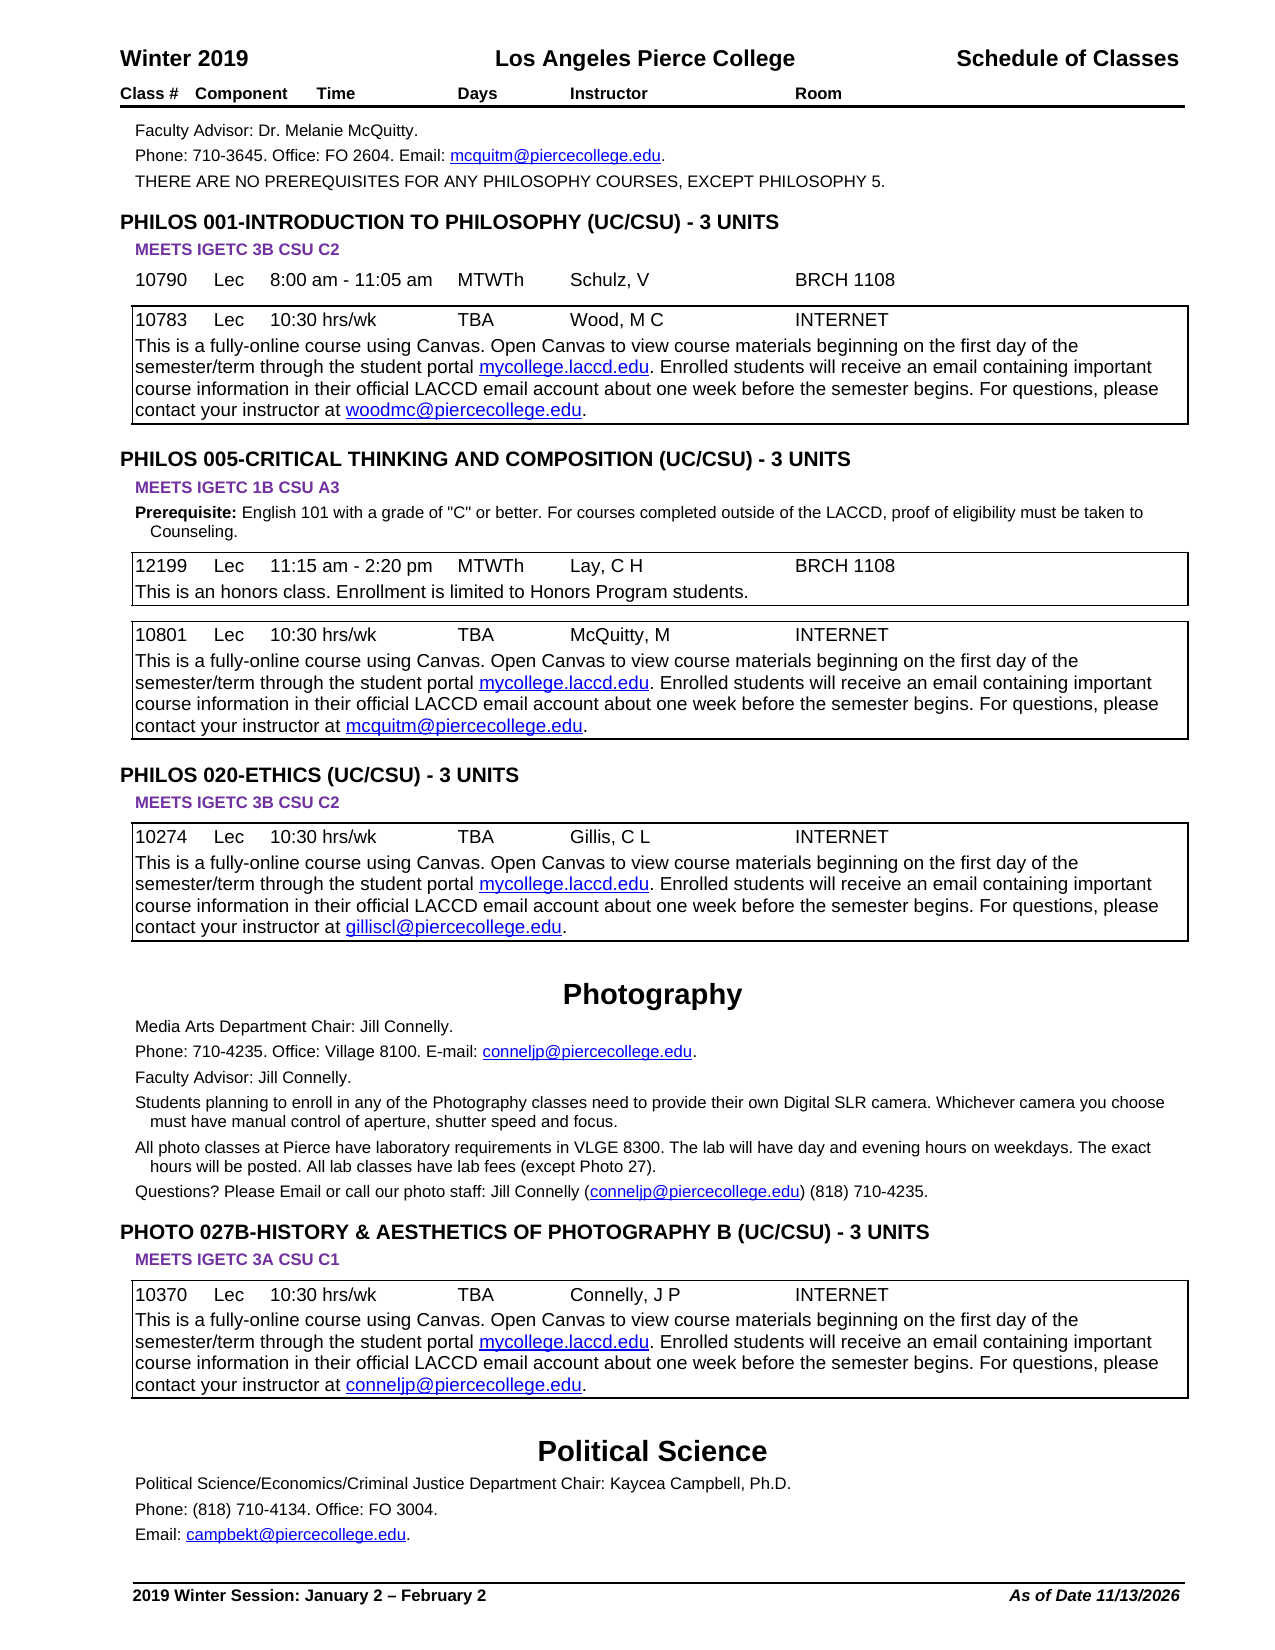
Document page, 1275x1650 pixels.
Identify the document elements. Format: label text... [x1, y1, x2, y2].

text Meets IGETC 3B CSU C2 [135, 793, 1185, 812]
text Email: campbekt@piercecollege.edu. [135, 1525, 1185, 1544]
title PHILOS 005-Critical Thinking And Composition (UC/CSU) - 3 Units [120, 447, 1185, 471]
text Questions? Please Email or call our photo staff: Jill Connelly (conneljp@piercecollege.edu) (818) 710-4235. [135, 1182, 1185, 1201]
text All photo classes at Pierce have laboratory requirements in VLGE 8300. The lab will have day and evening hours on weekdays. The exact hours will be posted. All lab classes have lab fees (except Photo 27). [135, 1137, 1185, 1176]
text This is a fully-online course using Canvas. Open Canvas to view course materials beginning on the first day of the semester/term through the student portal mycollege.laccd.edu. Enrolled students will receive an email containing important course information in their official LACCD email account about one week before the semester begins. For questions, please contact your instructor at gilliscl@piercecollege.edu. [133, 848, 1187, 940]
text 12199 Lec 11:15 am - 2:20 pm MTWTh Lay, C H BRCH 1108 [133, 553, 1187, 577]
text 10783 Lec 10:30 hrs/wk TBA Wood, M C INTERNET [133, 307, 1187, 330]
text THERE ARE NO PREREQUISITES FOR ANY PHILOSOPHY COURSES, EXCEPT PHILOSOPHY 5. [135, 172, 1185, 191]
text Students planning to enroll in any of the Photography classes need to provide their own Digital SLR camera. Whichever camera you choose must have manual control of aperture, shutter speed and focus. [135, 1093, 1185, 1131]
text 10801 Lec 10:30 hrs/wk TBA McQuitty, M INTERNET [133, 622, 1187, 646]
text Phone: 710-4235. Office: Village 8100. E-mail: conneljp@piercecollege.edu. [135, 1042, 1185, 1061]
text This is a fully-online course using Canvas. Open Canvas to view course materials beginning on the first day of the semester/term through the student portal mycollege.laccd.edu. Enrolled students will receive an email containing important course information in their official LACCD email account about one week before the semester begins. For questions, please contact your instructor at mcquitm@piercecollege.edu. [133, 646, 1187, 738]
text Media Arts Department Chair: Jill Connelly. [135, 1017, 1185, 1036]
text Political Science/Economics/Criminal Justice Department Chair: Kaycea Campbell, Ph.D. [135, 1474, 1185, 1493]
text This is an honors class. Enrollment is limited to Honors Program students. [133, 577, 1187, 605]
title PHILOS 020-Ethics (UC/CSU) - 3 Units [120, 762, 1185, 786]
text Meets IGETC 3A CSU C1 [135, 1250, 1185, 1269]
text Faculty Advisor: Dr. Melanie McQuitty. [135, 121, 1185, 140]
text 10790 Lec 8:00 am - 11:05 am MTWTh Schulz, V BRCH 1108 [135, 269, 1185, 291]
text Meets IGETC 3B CSU C2 [135, 240, 1185, 259]
text This is a fully-online course using Canvas. Open Canvas to view course materials beginning on the first day of the semester/term through the student portal mycollege.laccd.edu. Enrolled students will receive an email containing important course information in their official LACCD email account about one week before the semester begins. For questions, please contact your instructor at woodmc@piercecollege.edu. [133, 331, 1187, 423]
text Meets IGETC 1B CSU A3 [135, 477, 1185, 497]
text 10370 Lec 10:30 hrs/wk TBA Connelly, J P INTERNET [133, 1281, 1187, 1305]
text Faculty Advisor: Jill Connelly. [135, 1067, 1185, 1087]
title PHOTO 027B-History & Aesthetics Of Photography B (UC/CSU) - 3 Units [120, 1220, 1185, 1244]
title PHILOS 001-Introduction To Philosophy (UC/CSU) - 3 Units [120, 209, 1185, 233]
text Prerequisite: English 101 with a grade of "C" or better. For courses completed outside of the LACCD, proof of eligibility must be taken to Counseling. [135, 503, 1185, 541]
text 10274 Lec 10:30 hrs/wk TBA Gillis, C L INTERNET [133, 824, 1187, 847]
subtitle Photography [120, 977, 1185, 1010]
text Phone: (818) 710-4134. Office: FO 3004. [135, 1499, 1185, 1518]
subtitle Political Science [120, 1434, 1185, 1468]
text This is a fully-online course using Canvas. Open Canvas to view course materials beginning on the first day of the semester/term through the student portal mycollege.laccd.edu. Enrolled students will receive an email containing important course information in their official LACCD email account about one week before the semester begins. For questions, please contact your instructor at conneljp@piercecollege.edu. [133, 1305, 1187, 1397]
text Phone: 710-3645. Office: FO 2604. Email: mcquitm@piercecollege.edu. [135, 146, 1185, 165]
